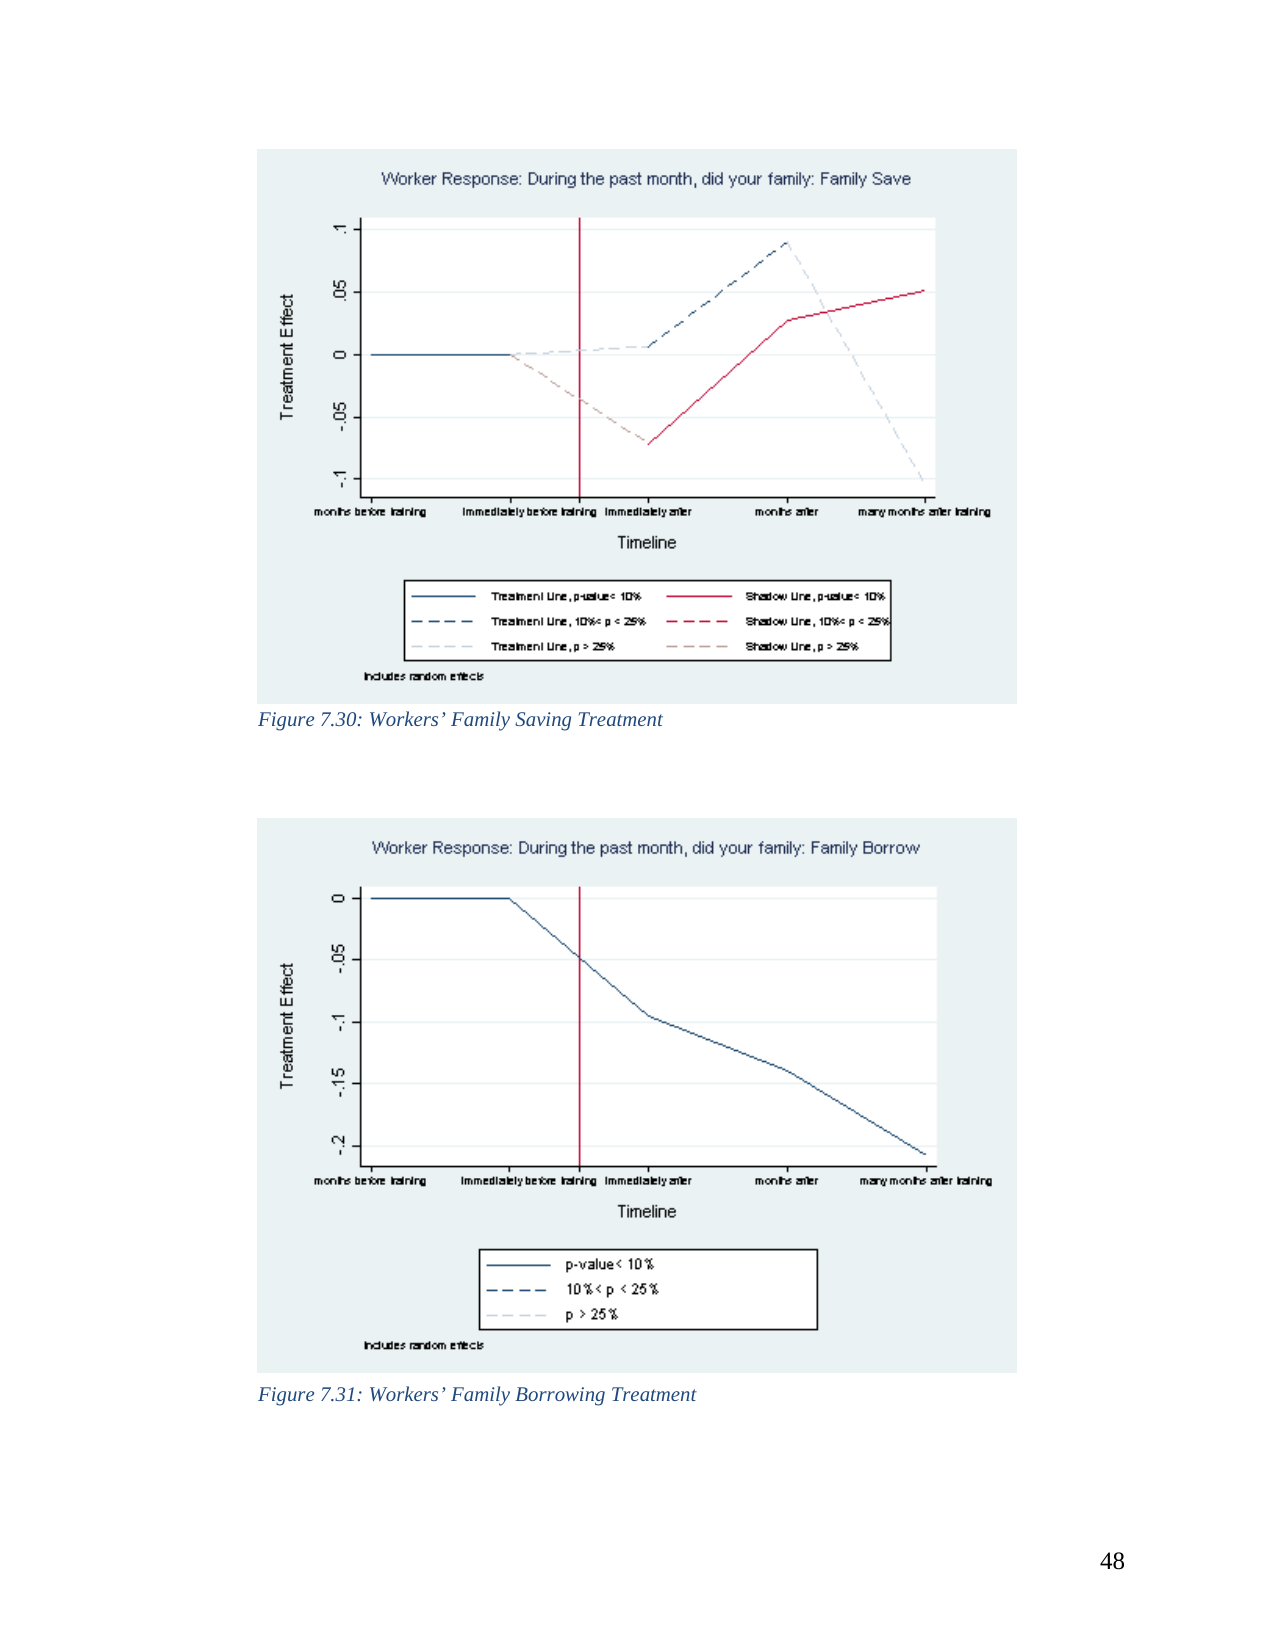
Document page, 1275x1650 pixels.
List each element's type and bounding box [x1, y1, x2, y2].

picture [257, 149, 1017, 704]
picture [257, 818, 1017, 1373]
